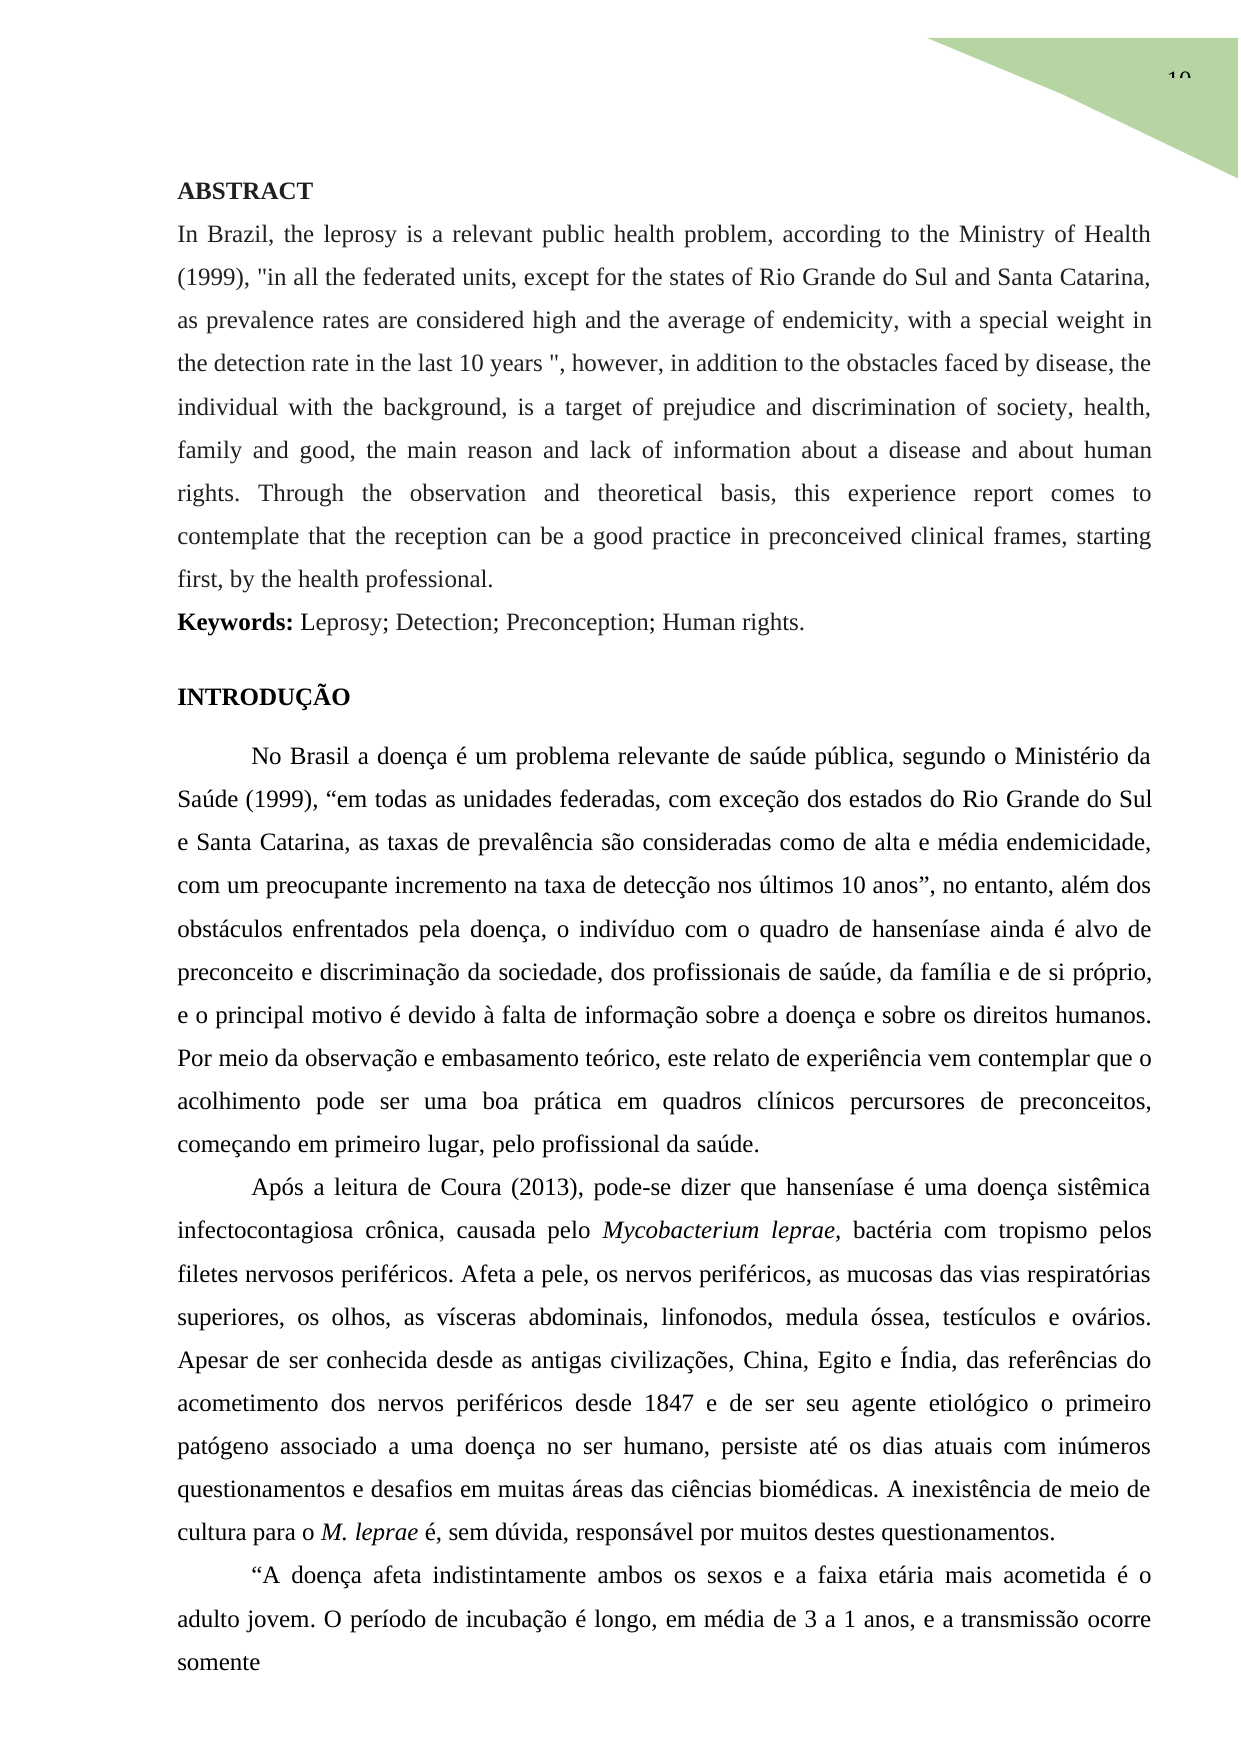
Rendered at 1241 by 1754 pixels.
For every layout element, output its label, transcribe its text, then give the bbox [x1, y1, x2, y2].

text ABSTRACT [177, 177, 1215, 205]
text In Brazil, the leprosy is a relevant public health problem, according to the Ministry of Health (1999), "in all the federated units, except for the states of Rio Grande do Sul and Santa Catarina, as prevalence rates are considered high and the average of endemicity, with a special weight in the detection rate in the last 10 years ", however, in addition to the obstacles faced by disease, the individual with the background, is a target of prejudice and discrimination of society, health, family and good, the main reason and lack of information about a disease and about human rights. Through the observation and theoretical basis, this experience report comes to contemplate that the reception can be a good practice in preconceived clinical frames, starting first, by the health professional. [177, 219, 1152, 593]
text “A doença afeta indistintamente ambos os sexos e a faixa etária mais acometida é o adulto jovem. O período de incubação é longo, em média de 3 a 1 anos, e a transmissão ocorre somente [177, 1561, 1152, 1676]
text Keywords: Leprosy; Detection; Preconception; Human rights. [177, 607, 1215, 636]
text No Brasil a doença é um problema relevante de saúde pública, segundo o Ministério da Saúde (1999), “em todas as unidades federadas, com exceção dos estados do Rio Grande do Sul e Santa Catarina, as taxas de prevalência são consideradas como de alta e média endemicidade, com um preocupante incremento na taxa de detecção nos últimos 10 anos”, no entanto, além dos obstáculos enfrentados pela doença, o indivíduo com o quadro de hanseníase ainda é alvo de preconceito e discriminação da sociedade, dos profissionais de saúde, da família e de si próprio, e o principal motivo é devido à falta de informação sobre a doença e sobre os direitos humanos. Por meio da observação e embasamento teórico, este relato de experiência vem contemplar que o acolhimento pode ser uma boa prática em quadros clínicos percursores de preconceitos, começando em primeiro lugar, pelo profissional da saúde. [177, 741, 1152, 1158]
subtitle INTRODUÇÃO [177, 682, 1215, 711]
text Após a leitura de Coura (2013), pode-se dizer que hanseníase é uma doença sistêmica infectocontagiosa crônica, causada pelo Mycobacterium leprae, bactéria com tropismo pelos filetes nervosos periféricos. Afeta a pele, os nervos periféricos, as mucosas das vias respiratórias superiores, os olhos, as vísceras abdominais, linfonodos, medula óssea, testículos e ovários. Apesar de ser conhecida desde as antigas civilizações, China, Egito e Índia, das referências do acometimento dos nervos periféricos desde 1847 e de ser seu agente etiológico o primeiro patógeno associado a uma doença no ser humano, persiste até os dias atuais com inúmeros questionamentos e desafios em muitas áreas das ciências biomédicas. A inexistência de meio de cultura para o M. leprae é, sem dúvida, responsável por muitos destes questionamentos. [177, 1172, 1152, 1546]
